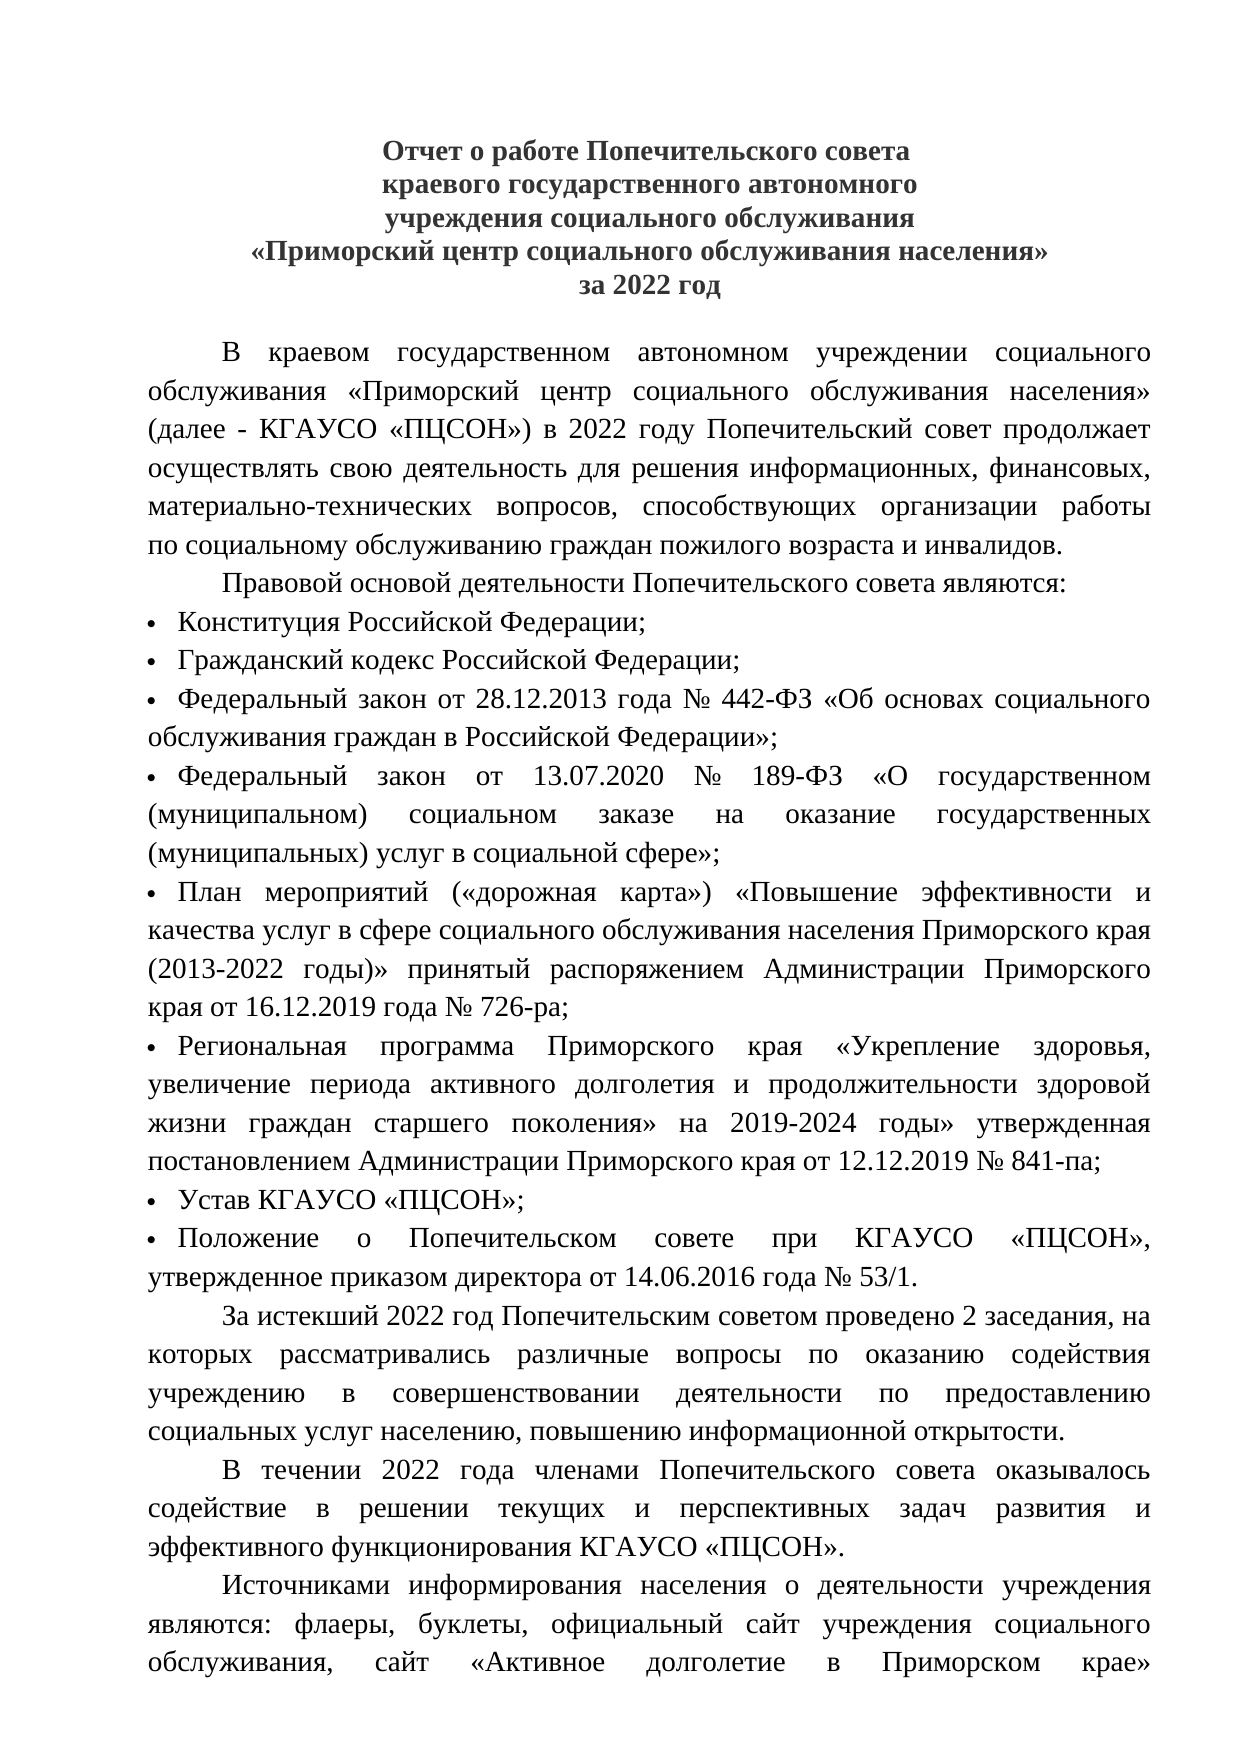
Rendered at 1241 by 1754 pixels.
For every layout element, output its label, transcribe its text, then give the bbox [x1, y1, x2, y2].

text учреждения социального обслуживания [148, 200, 1152, 233]
list Федеральный закон от 13.07.2020 № 189-ФЗ «О государственном (муниципальном) социальном заказе на оказание государственных (муниципальных) услуг в социальной сфере»; [148, 758, 1152, 869]
text Правовой основой деятельности Попечительского совета являются: [148, 565, 1152, 599]
text краевого государственного автономного [148, 166, 1152, 200]
text «Приморский центр социального обслуживания населения» [148, 233, 1152, 267]
list Региональная программа Приморского края «Укрепление здоровья, увеличение периода активного долголетия и продолжительности здоровой жизни граждан старшего поколения» на 2019-2024 годы» утвержденная постановлением Администрации Приморского края от 12.12.2019 № 841-па; [148, 1028, 1152, 1177]
text за 2022 год [148, 267, 1152, 301]
text Отчет о работе Попечительского совета [148, 133, 1152, 166]
text В краевом государственном автономном учреждении социального обслуживания «Приморский центр социального обслуживания населения» (далее - КГАУСО «ПЦСОН») в 2022 году Попечительский совет продолжает осуществлять свою деятельность для решения информационных, финансовых, материально-технических вопросов, способствующих организации работы по социальному обслуживанию граждан пожилого возраста и инвалидов. [148, 334, 1152, 560]
list Положение о Попечительском совете при КГАУСО «ПЦСОН», утвержденное приказом директора от 14.06.2016 года № 53/1. [148, 1221, 1152, 1293]
list Конституция Российской Федерации; [148, 604, 1114, 637]
list План мероприятий («дорожная карта») «Повышение эффективности и качества услуг в сфере социального обслуживания населения Приморского края (2013-2022 годы)» принятый распоряжением Администрации Приморского края от 16.12.2019 года № 726-ра; [148, 874, 1152, 1023]
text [148, 1567, 1152, 1678]
list Гражданский кодекс Российской Федерации; [148, 642, 1152, 676]
list Федеральный закон от 28.12.2013 года № 442-ФЗ «Об основах социального обслуживания граждан в Российской Федерации»; [148, 681, 1152, 753]
list Устав КГАУСО «ПЦСОН»; [148, 1182, 1114, 1216]
text За истекший 2022 год Попечительским советом проведено 2 заседания, на которых рассматривались различные вопросы по оказанию содействия учреждению в совершенствовании деятельности по предоставлению социальных услуг населению, повышению информационной открытости. [148, 1298, 1152, 1447]
text В течении 2022 года членами Попечительского совета оказывалось содействие в решении текущих и перспективных задач развития и эффективного функционирования КГАУСО «ПЦСОН». [148, 1452, 1152, 1562]
